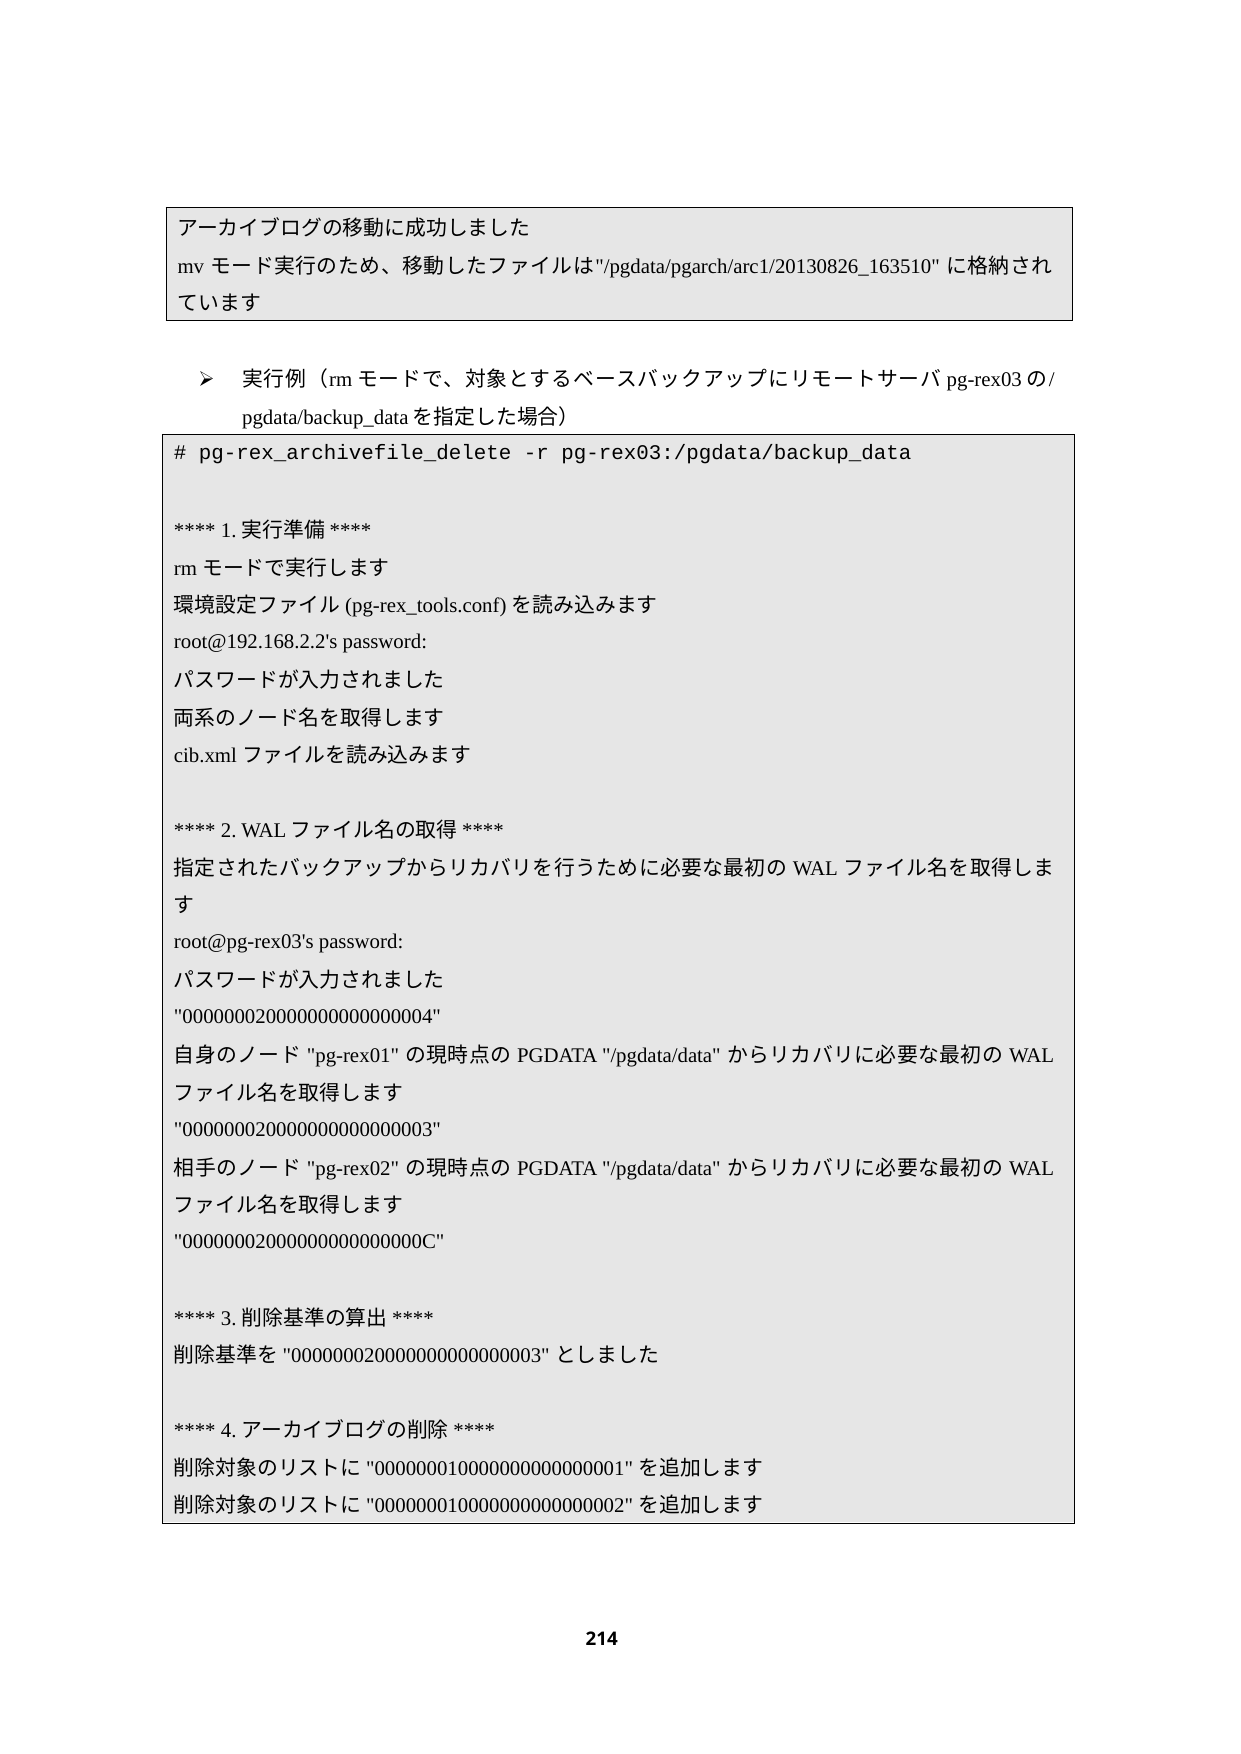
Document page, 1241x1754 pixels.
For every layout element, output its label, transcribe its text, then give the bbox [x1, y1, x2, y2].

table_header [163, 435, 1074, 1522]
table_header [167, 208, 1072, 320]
list 実行例（rmモードで、対象とするベースバックアップにリモートサーバpg-rex03の/pgdata/backup_dataを指定した場合） [198, 359, 1054, 434]
